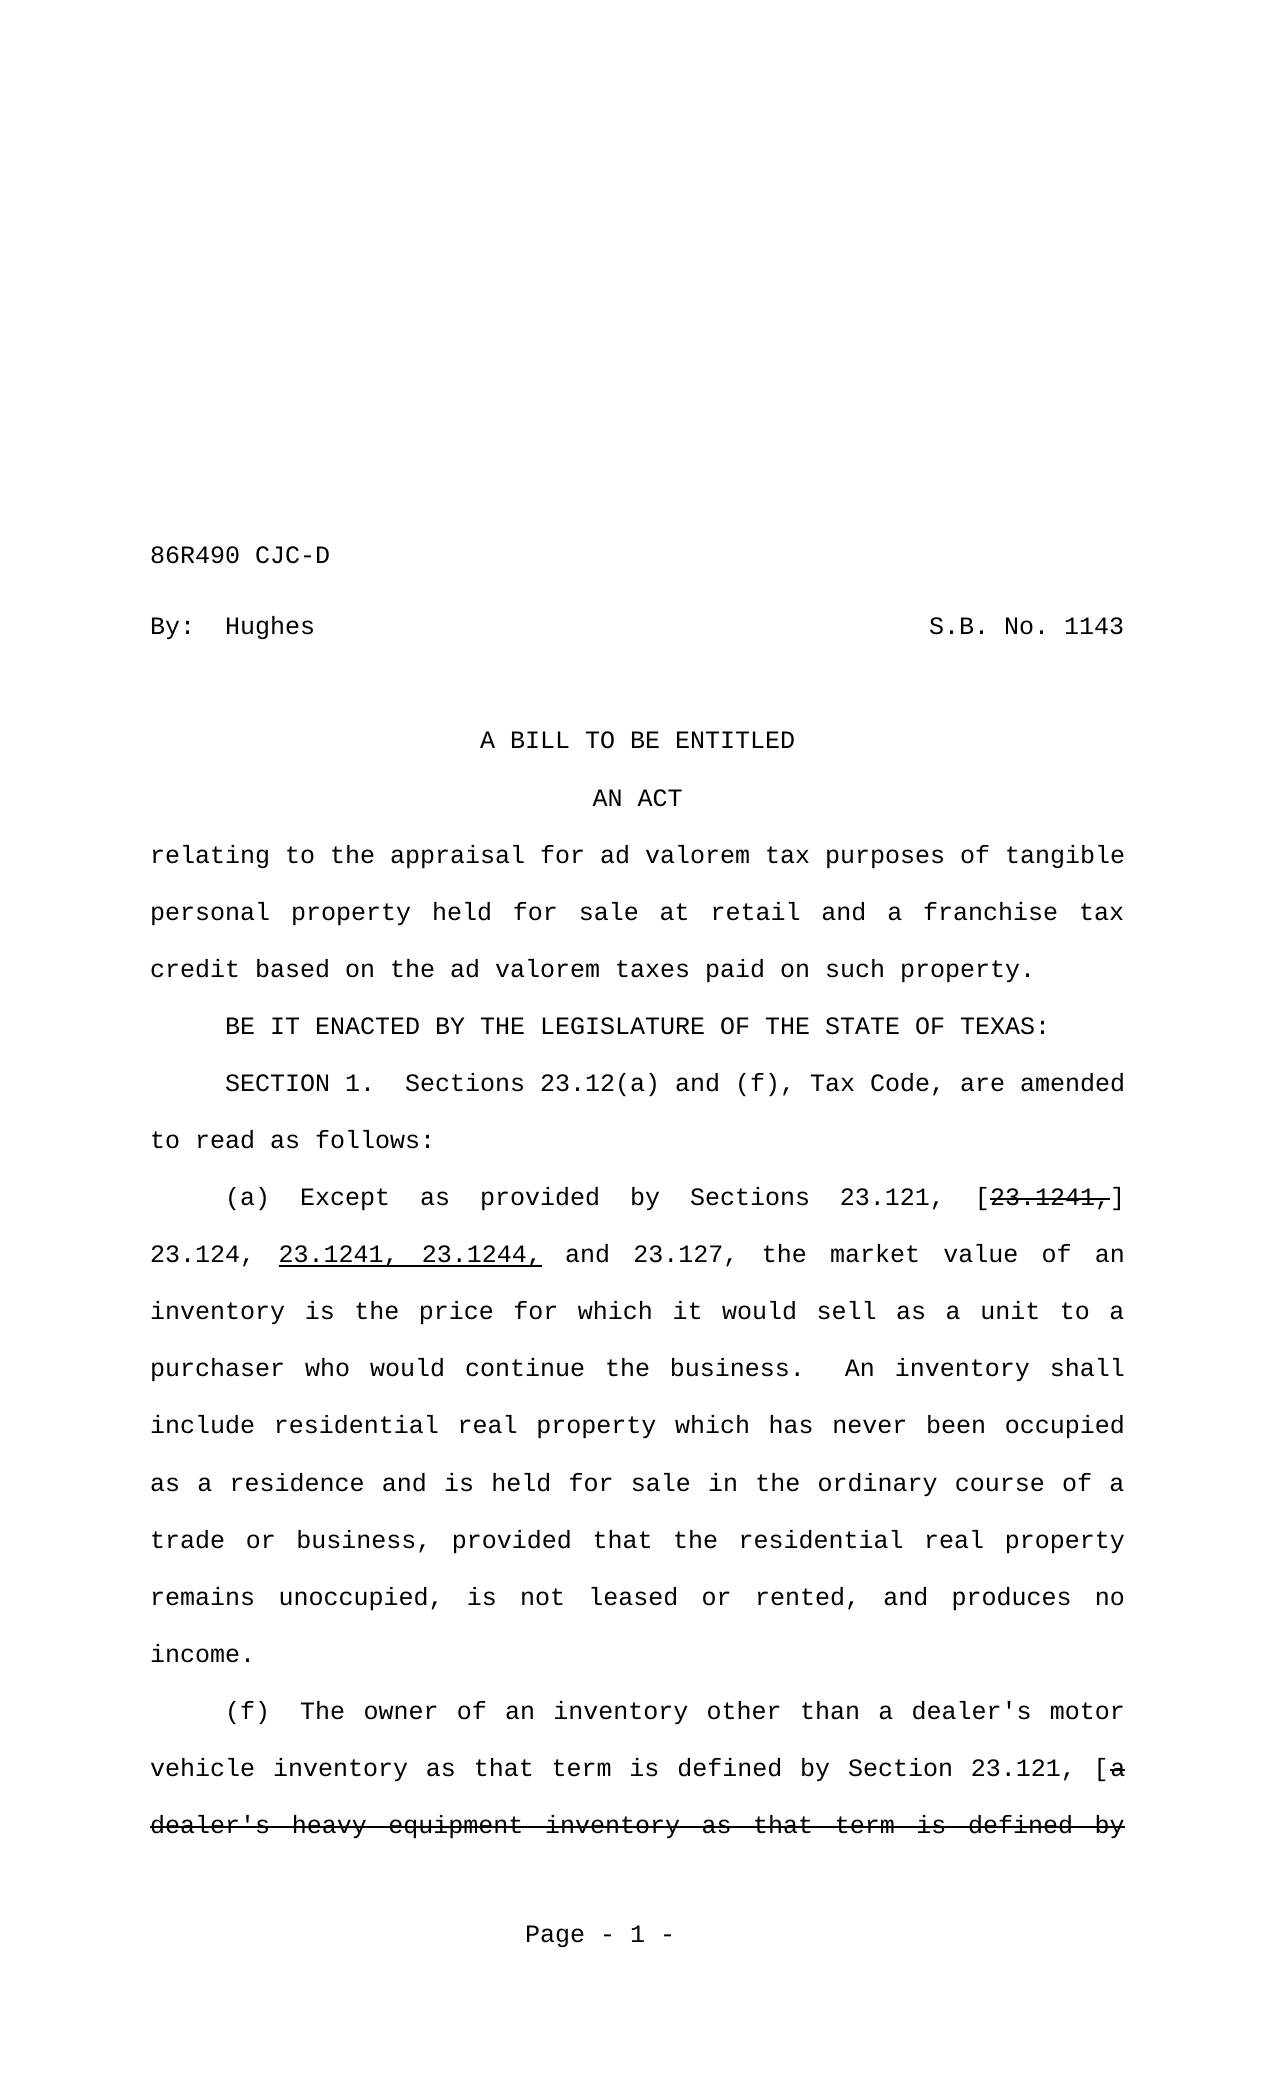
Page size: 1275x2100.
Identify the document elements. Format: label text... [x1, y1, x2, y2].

text (a) Except as provided by Sections 23.121, [23.1241,] 23.124, 23.1241, 23.1244, and 23.127, the market value of an inventory is the price for which it would sell as a unit to a purchaser who would continue the business. An inventory shall include residential real property which has never been occupied as a residence and is held for sale in the ordinary course of a trade or business, provided that the residential real property remains unoccupied, is not leased or rented, and produces no income. [150, 1184, 1125, 1670]
text SECTION 1. Sections 23.12(a) and (f), Tax Code, are amended to read as follows: [150, 1070, 1125, 1156]
text AN ACT [150, 785, 1125, 813]
text 86R490 CJC-D [150, 542, 1125, 571]
text A BILL TO BE ENTITLED [150, 728, 1125, 756]
text BE IT ENACTED BY THE LEGISLATURE OF THE STATE OF TEXAS: [150, 1013, 1125, 1042]
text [150, 1698, 1125, 1826]
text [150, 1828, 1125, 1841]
text By: Hughes S.B. No. 1143 [150, 614, 1125, 642]
text relating to the appraisal for ad valorem tax purposes of tangible personal property held for sale at retail and a franchise tax credit based on the ad valorem taxes paid on such property. [150, 842, 1125, 985]
